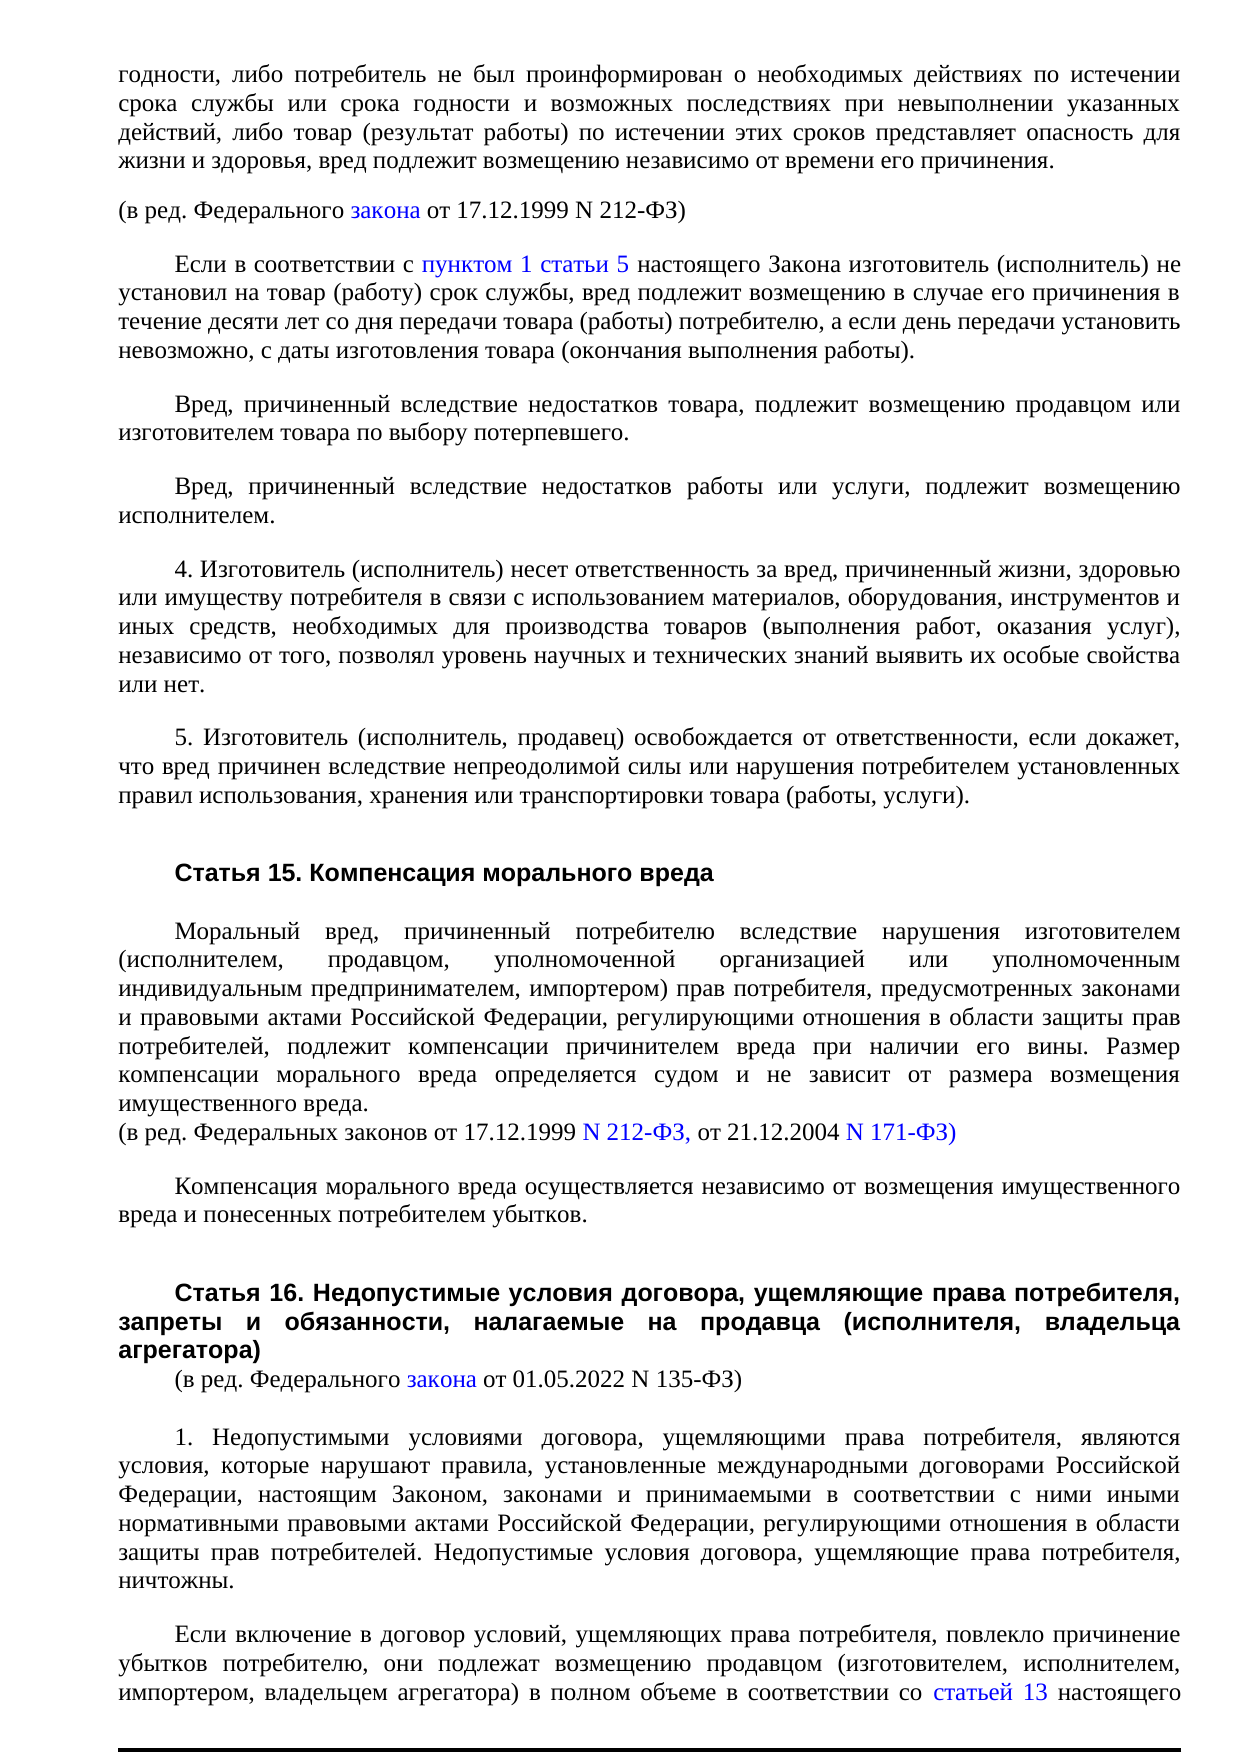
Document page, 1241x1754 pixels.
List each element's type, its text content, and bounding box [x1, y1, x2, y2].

text Моральный вред, причиненный потребителю вследствие нарушения изготовителем (исполнителем, продавцом, уполномоченной организацией или уполномоченным индивидуальным предпринимателем, импортером) прав потребителя, предусмотренных законами и правовыми актами Российской Федерации, регулирующими отношения в области защиты прав потребителей, подлежит компенсации причинителем вреда при наличии его вины. Размер компенсации морального вреда определяется судом и не зависит от размера возмещения имущественного вреда. [118, 916, 1181, 1117]
text (в ред. Федеральных законов от 17.12.1999 N 212-ФЗ, от 21.12.2004 N 171-ФЗ) [118, 1117, 1181, 1146]
text Если в соответствии с пунктом 1 статьи 5 настоящего Закона изготовитель (исполнитель) не установил на товар (работу) срок службы, вред подлежит возмещению в случае его причинения в течение десяти лет со дня передачи товара (работы) потребителю, а если день передачи установить невозможно, с даты изготовления товара (окончания выполнения работы). [118, 249, 1181, 364]
title Статья 15. Компенсация морального вреда [118, 858, 1181, 887]
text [118, 1619, 1181, 1705]
title Статья 16. Недопустимые условия договора, ущемляющие права потребителя, запреты и обязанности, налагаемые на продавца (исполнителя, владельца агрегатора) [118, 1278, 1181, 1364]
text Вред, причиненный вследствие недостатков работы или услуги, подлежит возмещению исполнителем. [118, 471, 1181, 529]
text Компенсация морального вреда осуществляется независимо от возмещения имущественного вреда и понесенных потребителем убытков. [118, 1171, 1181, 1228]
text Вред, причиненный вследствие недостатков товара, подлежит возмещению продавцом или изготовителем товара по выбору потерпевшего. [118, 389, 1181, 446]
text 4. Изготовитель (исполнитель) несет ответственность за вред, причиненный жизни, здоровью или имуществу потребителя в связи с использованием материалов, оборудования, инструментов и иных средств, необходимых для производства товаров (выполнения работ, оказания услуг), независимо от того, позволял уровень научных и технических знаний выявить их особые свойства или нет. [118, 554, 1181, 697]
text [118, 59, 1181, 174]
text 5. Изготовитель (исполнитель, продавец) освобождается от ответственности, если докажет, что вред причинен вследствие непреодолимой силы или нарушения потребителем установленных правил использования, хранения или транспортировки товара (работы, услуги). [118, 722, 1181, 809]
text (в ред. Федерального закона от 01.05.2022 N 135-ФЗ) [118, 1364, 1181, 1393]
text 1. Недопустимыми условиями договора, ущемляющими права потребителя, являются условия, которые нарушают правила, установленные международными договорами Российской Федерации, настоящим Законом, законами и принимаемыми в соответствии с ними иными нормативными правовыми актами Российской Федерации, регулирующими отношения в области защиты прав потребителей. Недопустимые условия договора, ущемляющие права потребителя, ничтожны. [118, 1422, 1181, 1594]
text (в ред. Федерального закона от 17.12.1999 N 212-ФЗ) [118, 195, 1181, 224]
